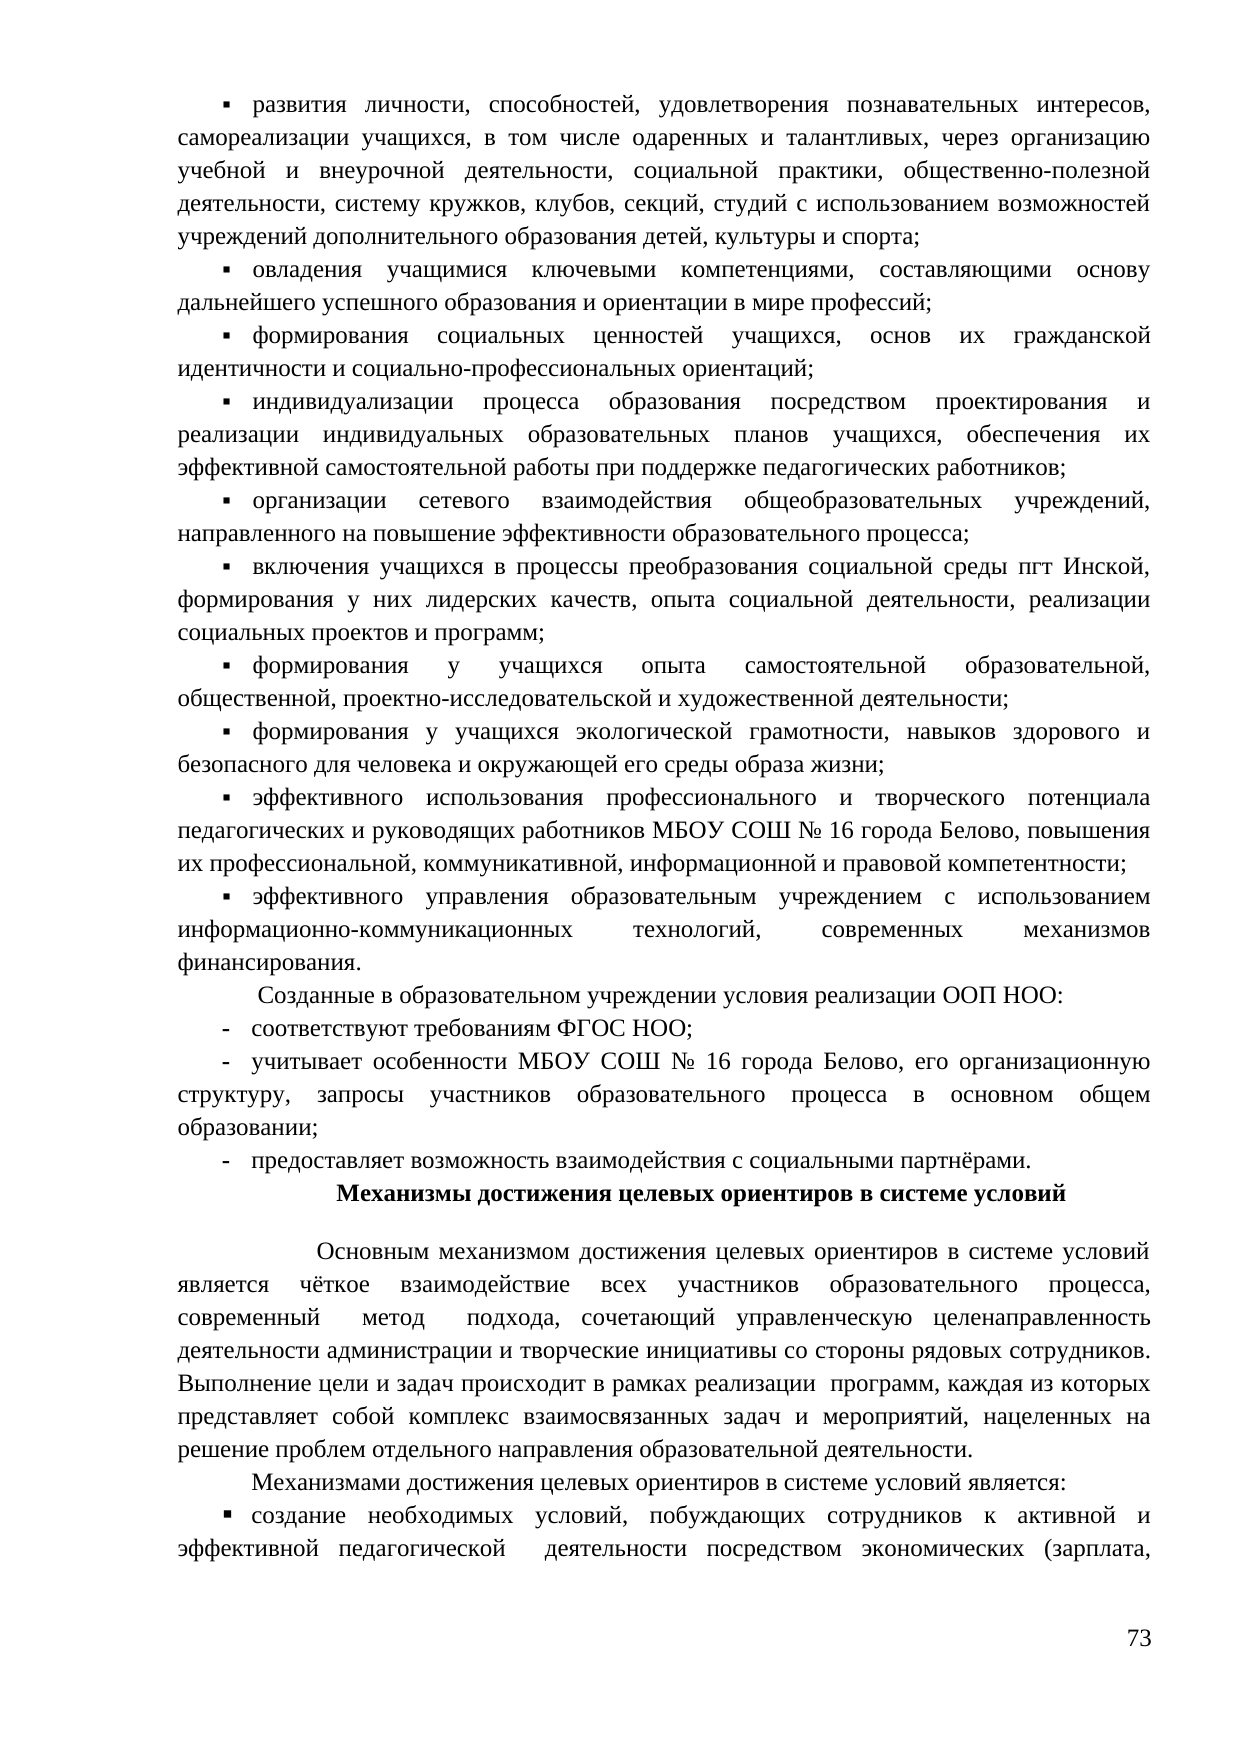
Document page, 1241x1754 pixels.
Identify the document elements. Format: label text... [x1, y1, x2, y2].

list формирования у учащихся опыта самостоятельной образовательной, общественной, проектно-исследовательской и художественной деятельности; [177, 650, 1151, 712]
list развития личности, способностей, удовлетворения познавательных интересов, самореализации учащихся, в том числе одаренных и талантливых, через организацию учебной и внеурочной деятельности, социальной практики, общественно-полезной деятельности, систему кружков, клубов, секций, студий с использованием возможностей учреждений дополнительного образования детей, культуры и спорта; [177, 89, 1151, 249]
list эффективного использования профессионального и творческого потенциала педагогических и руководящих работников МБОУ СОШ № 16 города Белово, повышения их профессиональной, коммуникативной, информационной и правовой компетентности; [177, 782, 1151, 877]
text Основным механизмом достижения целевых ориентиров в системе условий является чёткое взаимодействие всех участников образовательного процесса, современный метод подхода, сочетающий управленческую целенаправленность деятельности администрации и творческие инициативы со стороны рядовых сотрудников. Выполнение цели и задач происходит в рамках реализации программ, каждая из которых представляет собой комплекс взаимосвязанных задач и мероприятий, нацеленных на решение проблем отдельного направления образовательной деятельности. [177, 1236, 1152, 1463]
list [177, 1500, 1152, 1562]
list формирования у учащихся экологической грамотности, навыков здорового и безопасного для человека и окружающей его среды образа жизни; [177, 716, 1151, 778]
list включения учащихся в процессы преобразования социальной среды пгт Инской, формирования у них лидерских качеств, опыта социальной деятельности, реализации социальных проектов и программ; [177, 551, 1151, 646]
list соответствуют требованиям ФГОС НОО; [177, 1013, 1152, 1042]
list эффективного управления образовательным учреждением с использованием информационно-коммуникационных технологий, современных механизмов финансирования. [177, 881, 1151, 976]
text Механизмами достижения целевых ориентиров в системе условий является: [177, 1467, 1152, 1496]
list формирования социальных ценностей учащихся, основ их гражданской идентичности и социально-профессиональных ориентаций; [177, 320, 1151, 382]
list индивидуализации процесса образования посредством проектирования и реализации индивидуальных образовательных планов учащихся, обеспечения их эффективной самостоятельной работы при поддержке педагогических работников; [177, 386, 1151, 481]
text Механизмы достижения целевых ориентиров в системе условий [177, 1178, 1152, 1207]
text Созданные в образовательном учреждении условия реализации ООП НОО: [177, 980, 1151, 1009]
list предоставляет возможность взаимодействия с социальными партнёрами. [177, 1145, 1152, 1174]
list организации сетевого взаимодействия общеобразовательных учреждений, направленного на повышение эффективности образовательного процесса; [177, 485, 1151, 547]
list овладения учащимися ключевыми компетенциями, составляющими основу дальнейшего успешного образования и ориентации в мире профессий; [177, 254, 1151, 316]
list учитывает особенности МБОУ СОШ № 16 города Белово, его организационную структуру, запросы участников образовательного процесса в основном общем образовании; [177, 1046, 1151, 1141]
